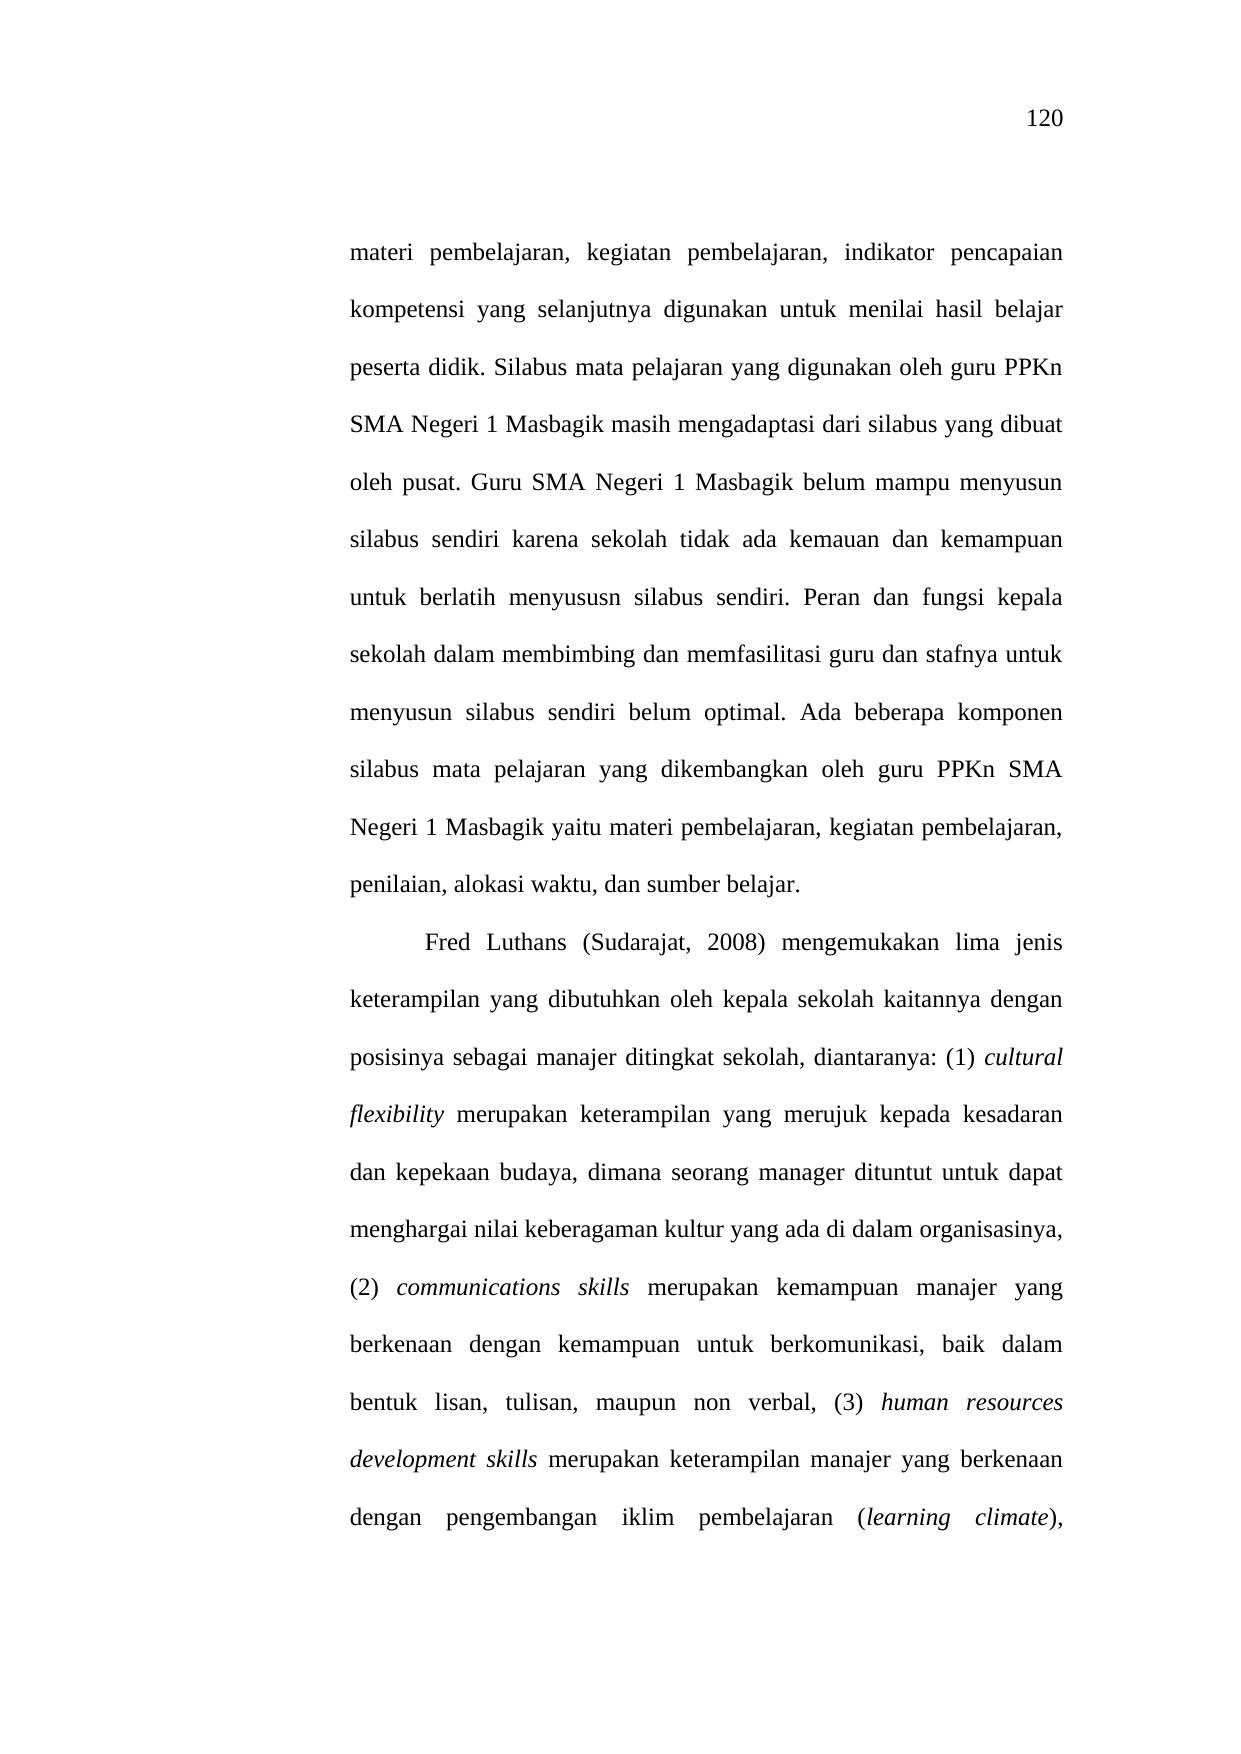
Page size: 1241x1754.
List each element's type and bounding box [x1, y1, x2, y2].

list [349, 927, 1063, 1531]
list [349, 237, 1063, 898]
